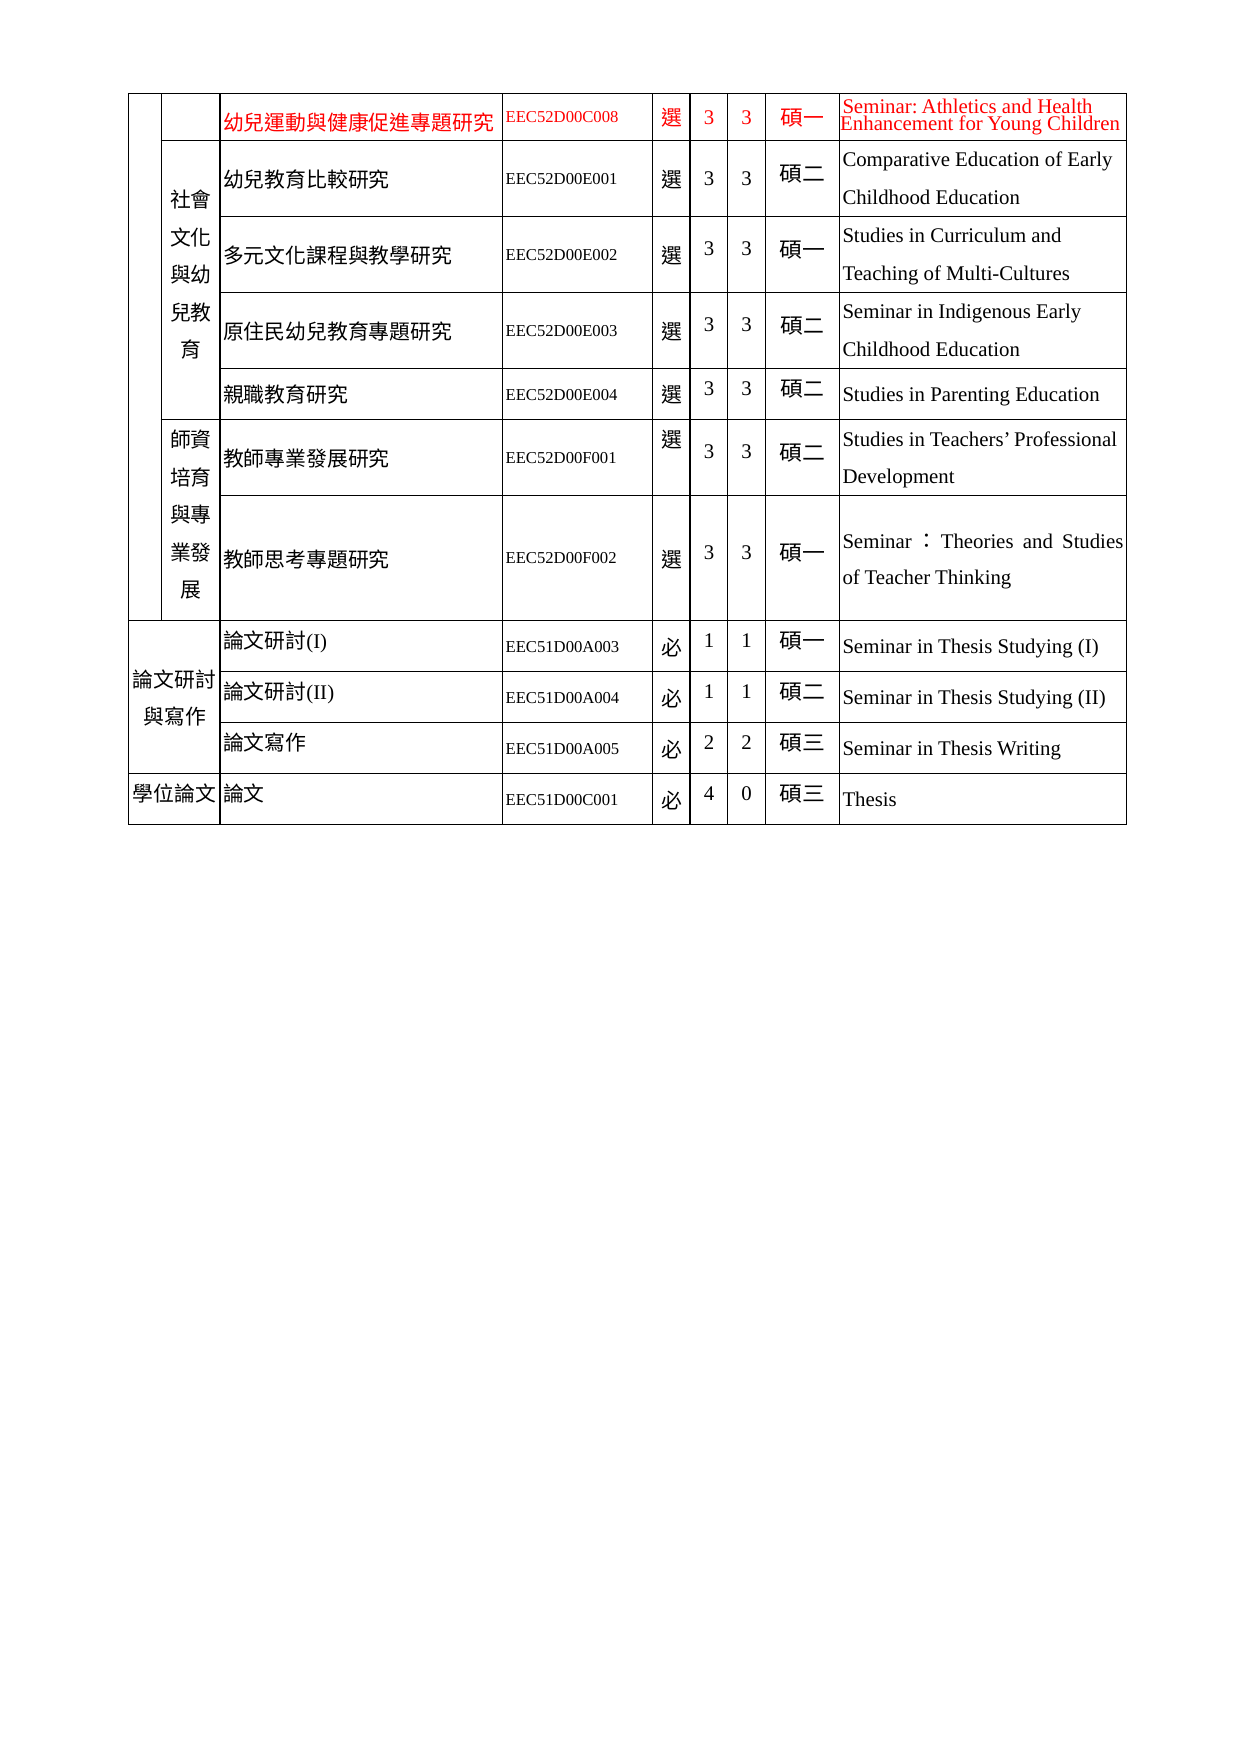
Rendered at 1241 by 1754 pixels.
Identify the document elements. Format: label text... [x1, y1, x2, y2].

table_cell Studies in Teachers’ Professional Development [840, 420, 1126, 495]
table_cell 社會文化與幼兒教育 [162, 141, 219, 419]
table_cell 必 [653, 672, 689, 722]
table_cell 3 [691, 496, 727, 620]
table_cell 3 [728, 141, 765, 216]
table_cell 論文寫作 [221, 723, 502, 773]
table_cell 2 [691, 723, 727, 773]
table_cell 選 [653, 293, 689, 368]
table_cell 必 [653, 774, 689, 824]
table_cell 教師思考專題研究 [221, 496, 502, 620]
table_cell 3 [728, 420, 765, 495]
table_cell 1 [691, 672, 727, 722]
table_cell 選 [653, 420, 689, 495]
table_cell 論文 [221, 774, 502, 824]
table_cell 4 [691, 774, 727, 824]
table_cell Seminar: Athletics and Health Enhancement for Young Children [840, 94, 1126, 140]
table_cell EEC51D00A004 [503, 672, 652, 722]
table_cell 幼兒教育比較研究 [221, 141, 502, 216]
table_cell EEC52D00E002 [503, 217, 652, 292]
table_cell 師資培育與專業發展 [162, 420, 219, 620]
table_cell 碩一 [766, 94, 839, 140]
table_cell Seminar in Thesis Studying (I) [840, 621, 1126, 671]
table_cell 碩一 [766, 621, 839, 671]
table_cell 碩二 [766, 141, 839, 216]
table_cell 3 [728, 217, 765, 292]
table_cell 選 [653, 94, 689, 140]
table_cell EEC52D00E004 [503, 369, 652, 419]
table_cell 1 [728, 672, 765, 722]
table_cell 3 [691, 217, 727, 292]
table_cell 3 [728, 293, 765, 368]
table_cell 必 [653, 621, 689, 671]
table_cell 3 [691, 293, 727, 368]
table_cell 選 [653, 369, 689, 419]
table_cell 親職教育研究 [221, 369, 502, 419]
table_cell 碩二 [766, 293, 839, 368]
table_cell 碩三 [766, 774, 839, 824]
table_cell EEC52D00F002 [503, 496, 652, 620]
table_cell 選 [653, 496, 689, 620]
table_cell 1 [728, 621, 765, 671]
table_cell 選 [653, 141, 689, 216]
table_cell 碩二 [766, 420, 839, 495]
table_cell 論文研討(I) [221, 621, 502, 671]
table_cell 3 [728, 94, 765, 140]
table_cell EEC51D00A003 [503, 621, 652, 671]
table_cell 3 [691, 94, 727, 140]
table_cell EEC52D00E003 [503, 293, 652, 368]
table_cell 碩二 [766, 369, 839, 419]
table_cell 3 [691, 141, 727, 216]
table_cell Seminar：Theories and Studies of Teacher Thinking [840, 496, 1126, 620]
table_cell 2 [728, 723, 765, 773]
table_cell 必 [653, 723, 689, 773]
table_cell 3 [691, 420, 727, 495]
table_cell 碩二 [766, 672, 839, 722]
table_cell Comparative Education of Early Childhood Education [840, 141, 1126, 216]
table_cell Studies in Parenting Education [840, 369, 1126, 419]
table_cell 碩一 [766, 217, 839, 292]
table_cell 3 [691, 369, 727, 419]
table_cell 論文研討(II) [221, 672, 502, 722]
table_cell 3 [728, 496, 765, 620]
table_cell 1 [691, 621, 727, 671]
table_cell EEC51D00C001 [503, 774, 652, 824]
table_cell 選 [653, 217, 689, 292]
table_cell EEC51D00A005 [503, 723, 652, 773]
table_cell Seminar in Indigenous Early Childhood Education [840, 293, 1126, 368]
table_cell 論文研討與寫作 [129, 621, 219, 773]
table_cell EEC52D00E001 [503, 141, 652, 216]
table_cell 多元文化課程與教學研究 [221, 217, 502, 292]
table_cell Seminar in Thesis Studying (II) [840, 672, 1126, 722]
table_cell Thesis [840, 774, 1126, 824]
table_cell Seminar in Thesis Writing [840, 723, 1126, 773]
table_cell 教師專業發展研究 [221, 420, 502, 495]
table_cell 0 [728, 774, 765, 824]
table_cell EEC52D00F001 [503, 420, 652, 495]
table_cell 碩三 [766, 723, 839, 773]
table_cell 3 [728, 369, 765, 419]
table_cell EEC52D00C008 [503, 94, 652, 140]
table_cell 幼兒運動與健康促進專題研究 [221, 94, 502, 140]
table_cell 學位論文 [129, 774, 219, 824]
table_cell 原住民幼兒教育專題研究 [221, 293, 502, 368]
table_cell 碩一 [766, 496, 839, 620]
table_cell Studies in Curriculum and Teaching of Multi-Cultures [840, 217, 1126, 292]
